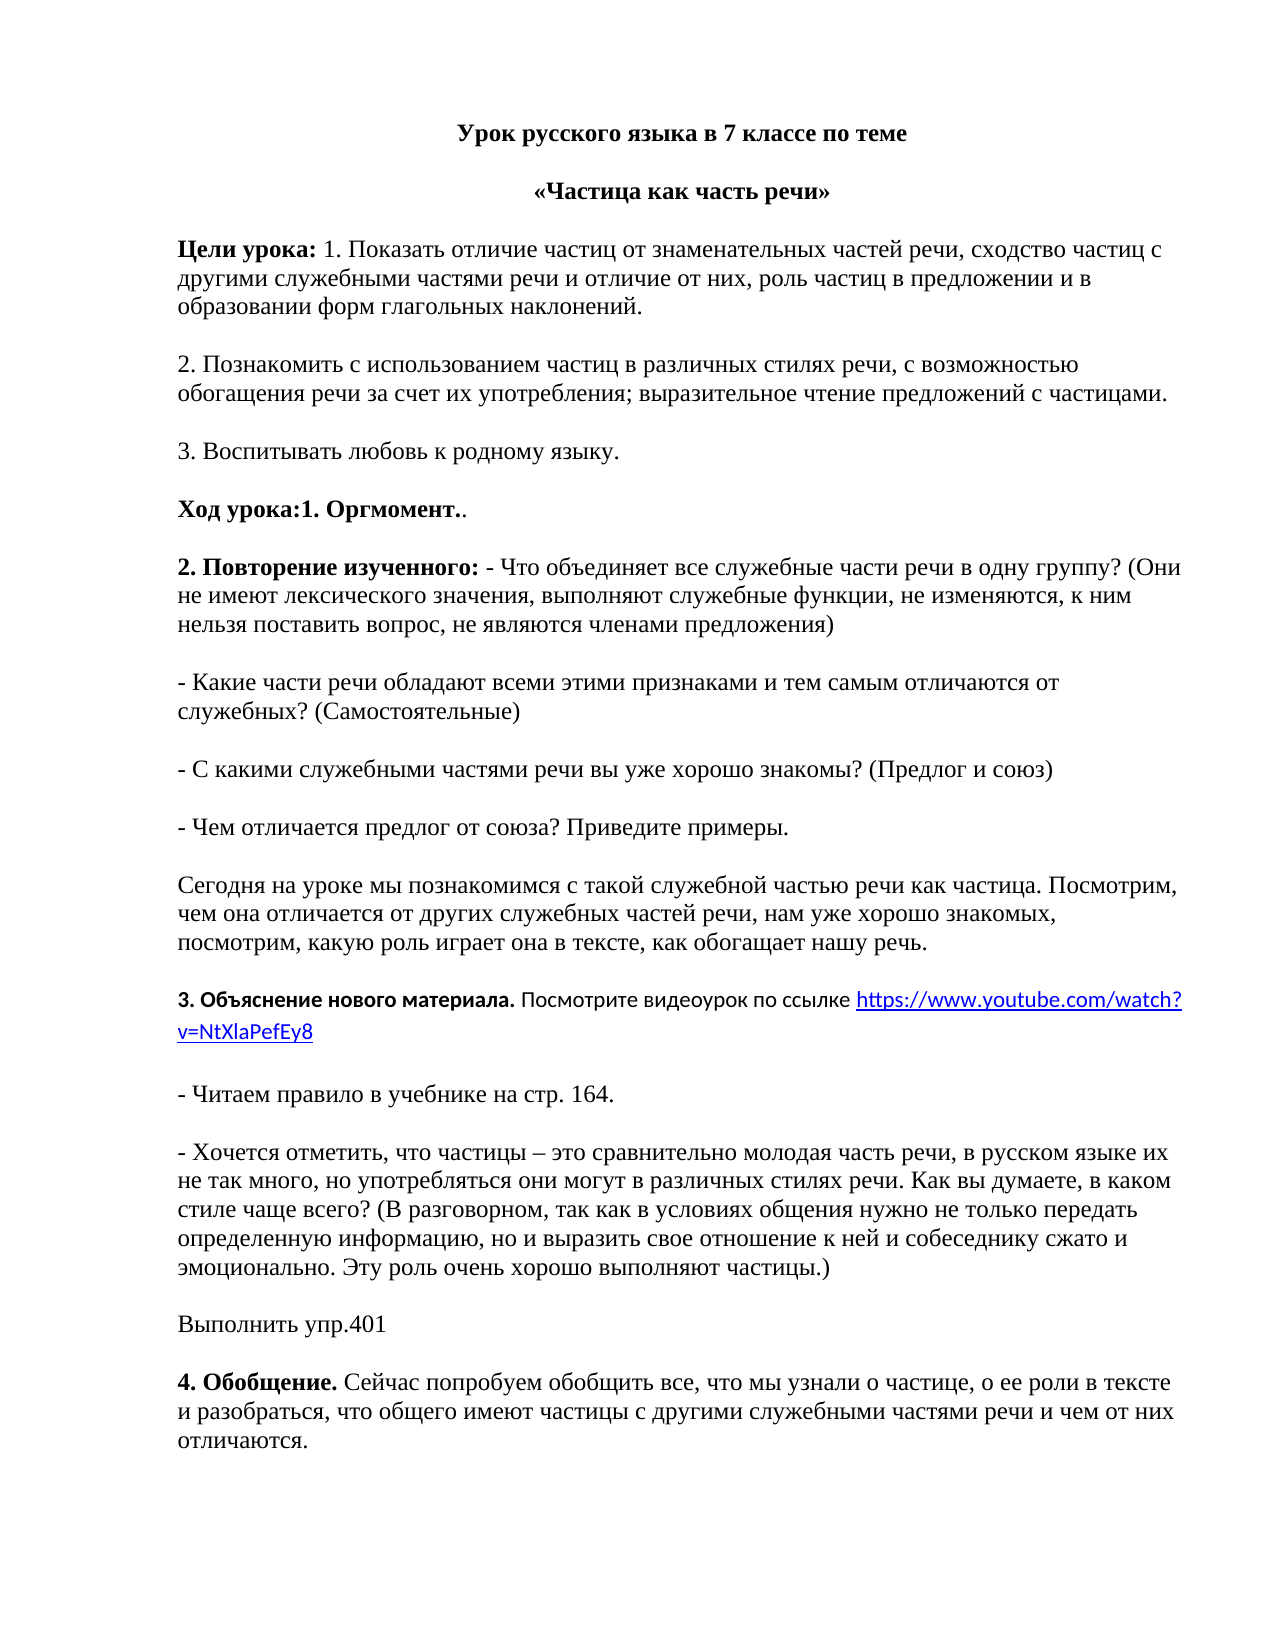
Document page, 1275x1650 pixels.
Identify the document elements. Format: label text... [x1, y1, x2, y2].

text - Чем отличается предлог от союза? Приведите примеры. [177, 812, 1186, 841]
text «Частица как часть речи» [177, 176, 1186, 205]
text Сегодня на уроке мы познакомимся с такой служебной частью речи как частица. Посмотрим, чем она отличается от других служебных частей речи, нам уже хорошо знакомых, посмотрим, какую роль играет она в тексте, как обогащает нашу речь. [177, 870, 1186, 956]
text 3. Воспитывать любовь к родному языку. [177, 436, 1186, 465]
text - Хочется отметить, что частицы – это сравнительно молодая часть речи, в русском языке их не так много, но употребляться они могут в различных стилях речи. Как вы думаете, в каком стиле чаще всего? (В разговорном, так как в условиях общения нужно не только передать определенную информацию, но и выразить свое отношение к ней и собеседнику сжато и эмоционально. Эту роль очень хорошо выполняют частицы.) [177, 1137, 1186, 1280]
text 4. Обобщение. Сейчас попробуем обобщить все, что мы узнали о частице, о ее роли в тексте и разобраться, что общего имеют частицы с другими служебными частями речи и чем от них отличаются. [177, 1367, 1186, 1454]
text - С какими служебными частями речи вы уже хорошо знакомы? (Предлог и союз) [177, 754, 1186, 783]
text 3. Объяснение нового материала. Посмотрите видеоурок по ссылке https://www.youtube.com/watch?v=NtXlaPefEy8 [177, 985, 1186, 1045]
text Ход урока:1. Оргмомент.. [177, 494, 1186, 523]
text - Читаем правило в учебнике на стр. 164. [177, 1079, 1186, 1107]
text Выполнить упр.401 [177, 1309, 1186, 1338]
text 2. Познакомить с использованием частиц в различных стилях речи, с возможностью обогащения речи за счет их употребления; выразительное чтение предложений с частицами. [177, 349, 1186, 407]
text Урок русского языка в 7 классе по теме [177, 118, 1186, 147]
text Цели урока: 1. Показать отличие частиц от знаменательных частей речи, сходство частиц с другими служебными частями речи и отличие от них, роль частиц в предложении и в образовании форм глагольных наклонений. [177, 234, 1186, 320]
text - Какие части речи обладают всеми этими признаками и тем самым отличаются от служебных? (Самостоятельные) [177, 667, 1186, 725]
text 2. Повторение изученного: - Что объединяет все служебные части речи в одну группу? (Они не имеют лексического значения, выполняют служебные функции, не изменяются, к ним нельзя поставить вопрос, не являются членами предложения) [177, 552, 1186, 638]
